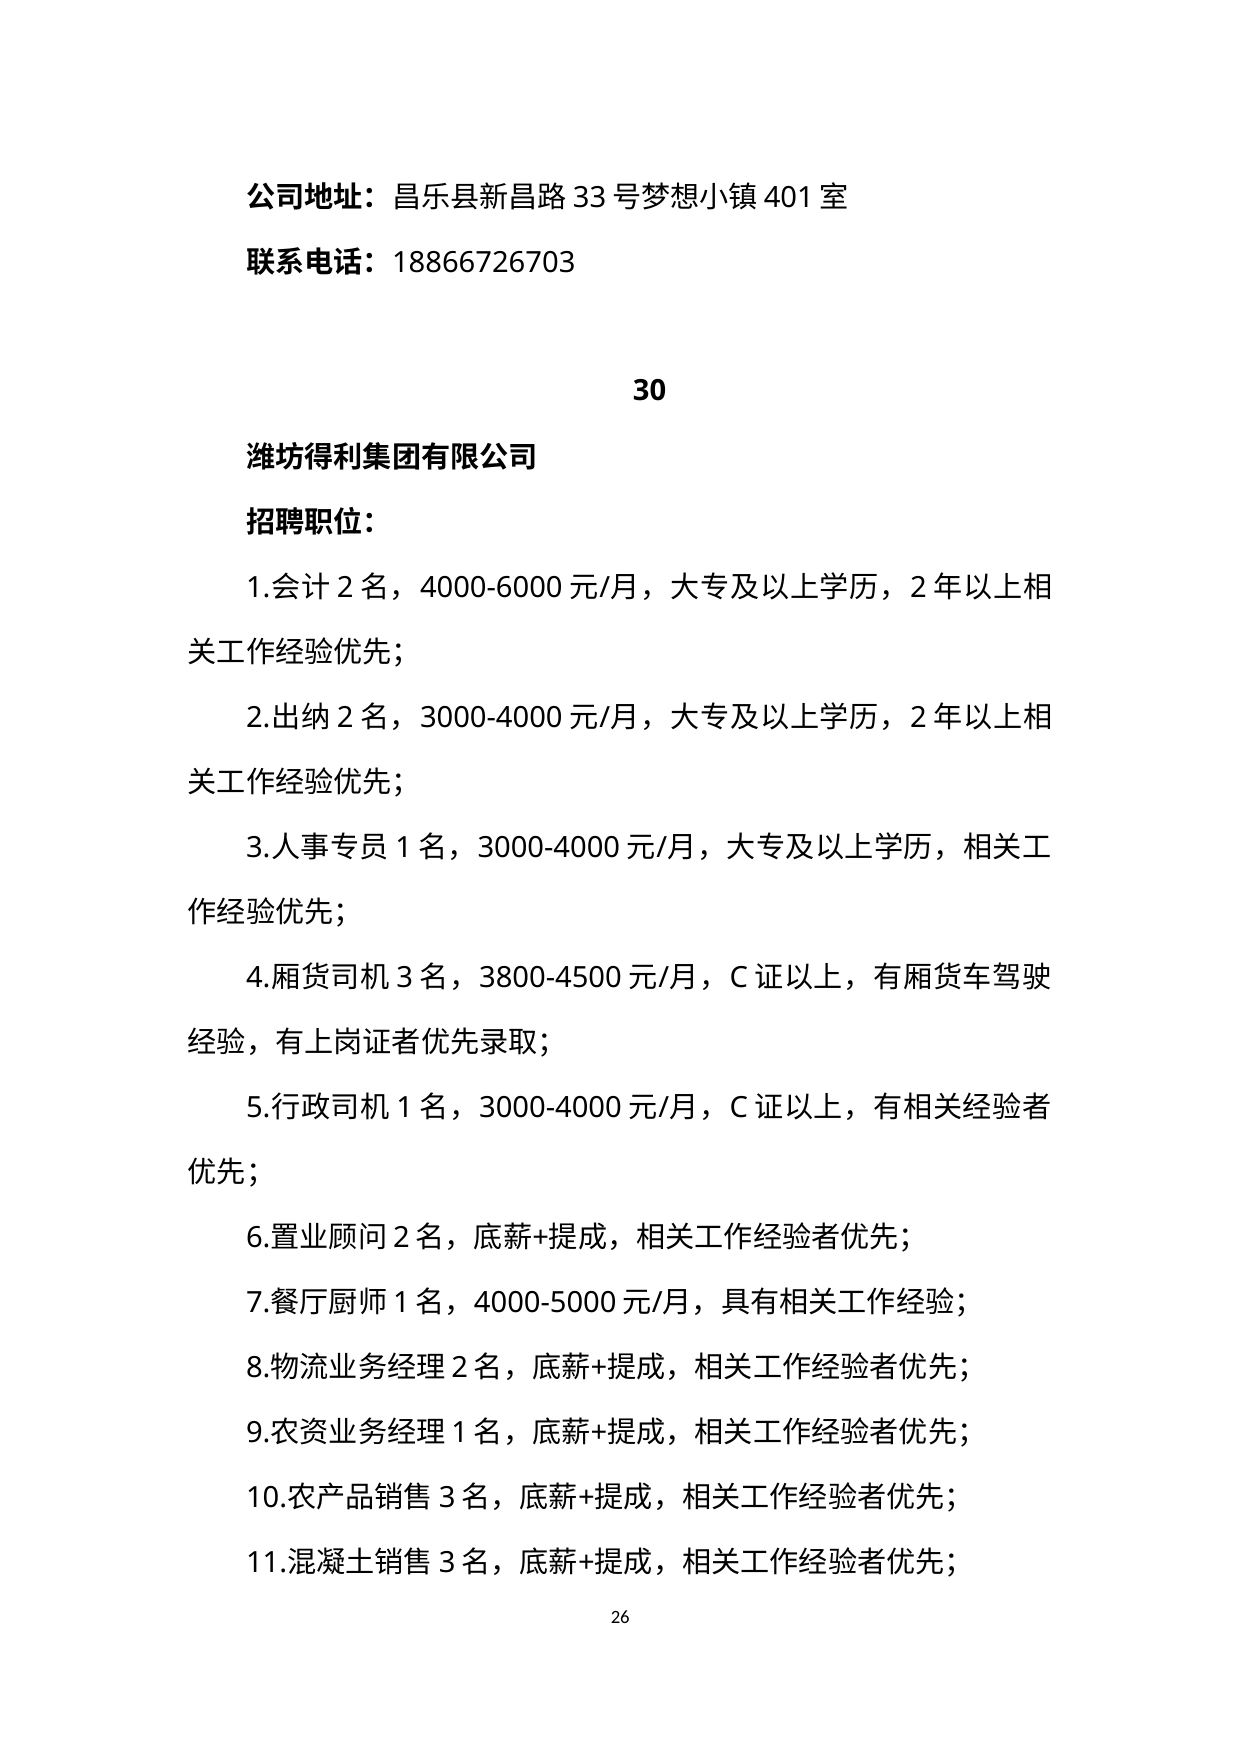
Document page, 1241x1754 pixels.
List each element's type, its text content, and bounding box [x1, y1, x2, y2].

text 6.置业顾问2名，底薪+提成，相关工作经验者优先； [187, 1202, 1053, 1267]
text 30 [187, 357, 1053, 422]
text 公司地址：昌乐县新昌路33号梦想小镇401室 [187, 162, 1053, 227]
text 联系电话：18866726703 [187, 227, 1053, 292]
text 2.出纳2名，3000-4000元/月，大专及以上学历，2年以上相关工作经验优先； [187, 682, 1053, 812]
text 5.行政司机1名，3000-4000元/月，C证以上，有相关经验者优先； [187, 1072, 1053, 1202]
text 1.会计2名，4000-6000元/月，大专及以上学历，2年以上相关工作经验优先； [187, 552, 1053, 682]
text 10.农产品销售3名，底薪+提成，相关工作经验者优先； [187, 1462, 1053, 1527]
text 8.物流业务经理2名，底薪+提成，相关工作经验者优先； [187, 1332, 1053, 1397]
text 3.人事专员1名，3000-4000元/月，大专及以上学历，相关工作经验优先； [187, 812, 1053, 942]
text 招聘职位： [187, 487, 1053, 552]
text 7.餐厅厨师1名，4000-5000元/月，具有相关工作经验； [187, 1267, 1053, 1332]
text 11.混凝土销售3名，底薪+提成，相关工作经验者优先； [187, 1527, 1053, 1592]
text 潍坊得利集团有限公司 [187, 422, 1053, 487]
text 9.农资业务经理1名，底薪+提成，相关工作经验者优先； [187, 1397, 1053, 1462]
text 4.厢货司机3名，3800-4500元/月，C证以上，有厢货车驾驶经验，有上岗证者优先录取； [187, 942, 1053, 1072]
